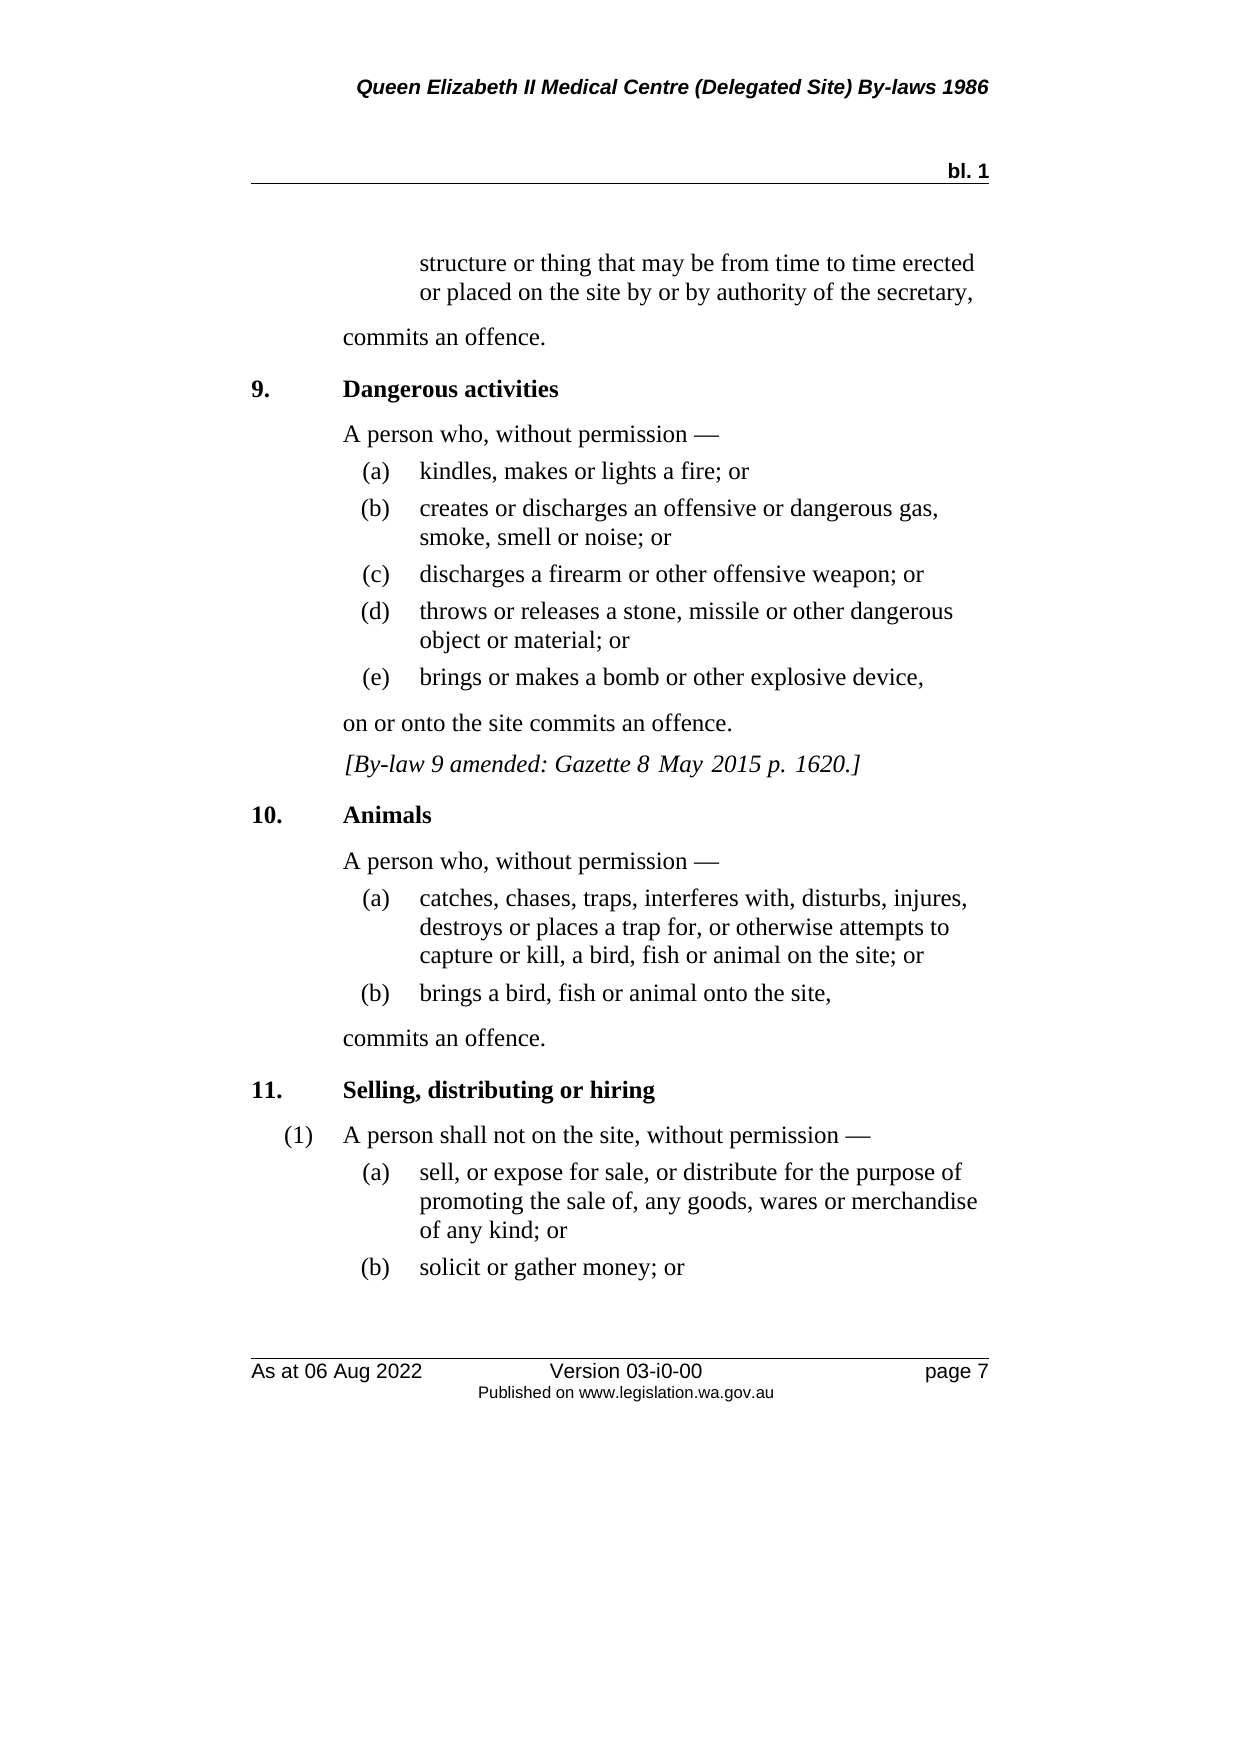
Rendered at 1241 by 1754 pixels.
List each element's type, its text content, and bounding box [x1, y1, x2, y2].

subtitle 9. Dangerous activities [251, 374, 989, 403]
text on or onto the site commits an offence. [251, 708, 989, 736]
text commits an offence. [251, 322, 989, 351]
text (e) brings or makes a bomb or other explosive device, [251, 662, 989, 691]
text (a) sell, or expose for sale, or distribute for the purpose of promoting the sale of, any goods, wares or merchandise of any kind; or [251, 1157, 989, 1243]
subtitle 10. Animals [251, 801, 989, 829]
text A person who, without permission — [251, 846, 989, 875]
text (1) A person shall not on the site, without permission — [251, 1120, 989, 1149]
text (d) throws or releases a stone, missile or other dangerous object or material; or [251, 596, 989, 654]
text (b) creates or discharges an offensive or dangerous gas, smoke, smell or noise; or [251, 493, 989, 551]
text commits an offence. [251, 1023, 989, 1052]
text (a) catches, chases, traps, interferes with, disturbs, injures, destroys or places a trap for, or otherwise attempts to capture or kill, a bird, fish or animal on the site; or [251, 883, 989, 969]
text (a) kindles, makes or lights a fire; or [251, 456, 989, 485]
text (b) brings a bird, fish or animal onto the site, [251, 978, 989, 1006]
text (c) discharges a firearm or other offensive weapon; or [251, 559, 989, 588]
text (b) solicit or gather money; or [251, 1252, 989, 1281]
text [251, 248, 989, 306]
text A person who, without permission — [251, 419, 989, 448]
subtitle 11. Selling, distributing or hiring [251, 1075, 989, 1103]
text [By-law 9 amended: Gazette 8 May 2015 p. 1620.] [251, 749, 989, 778]
